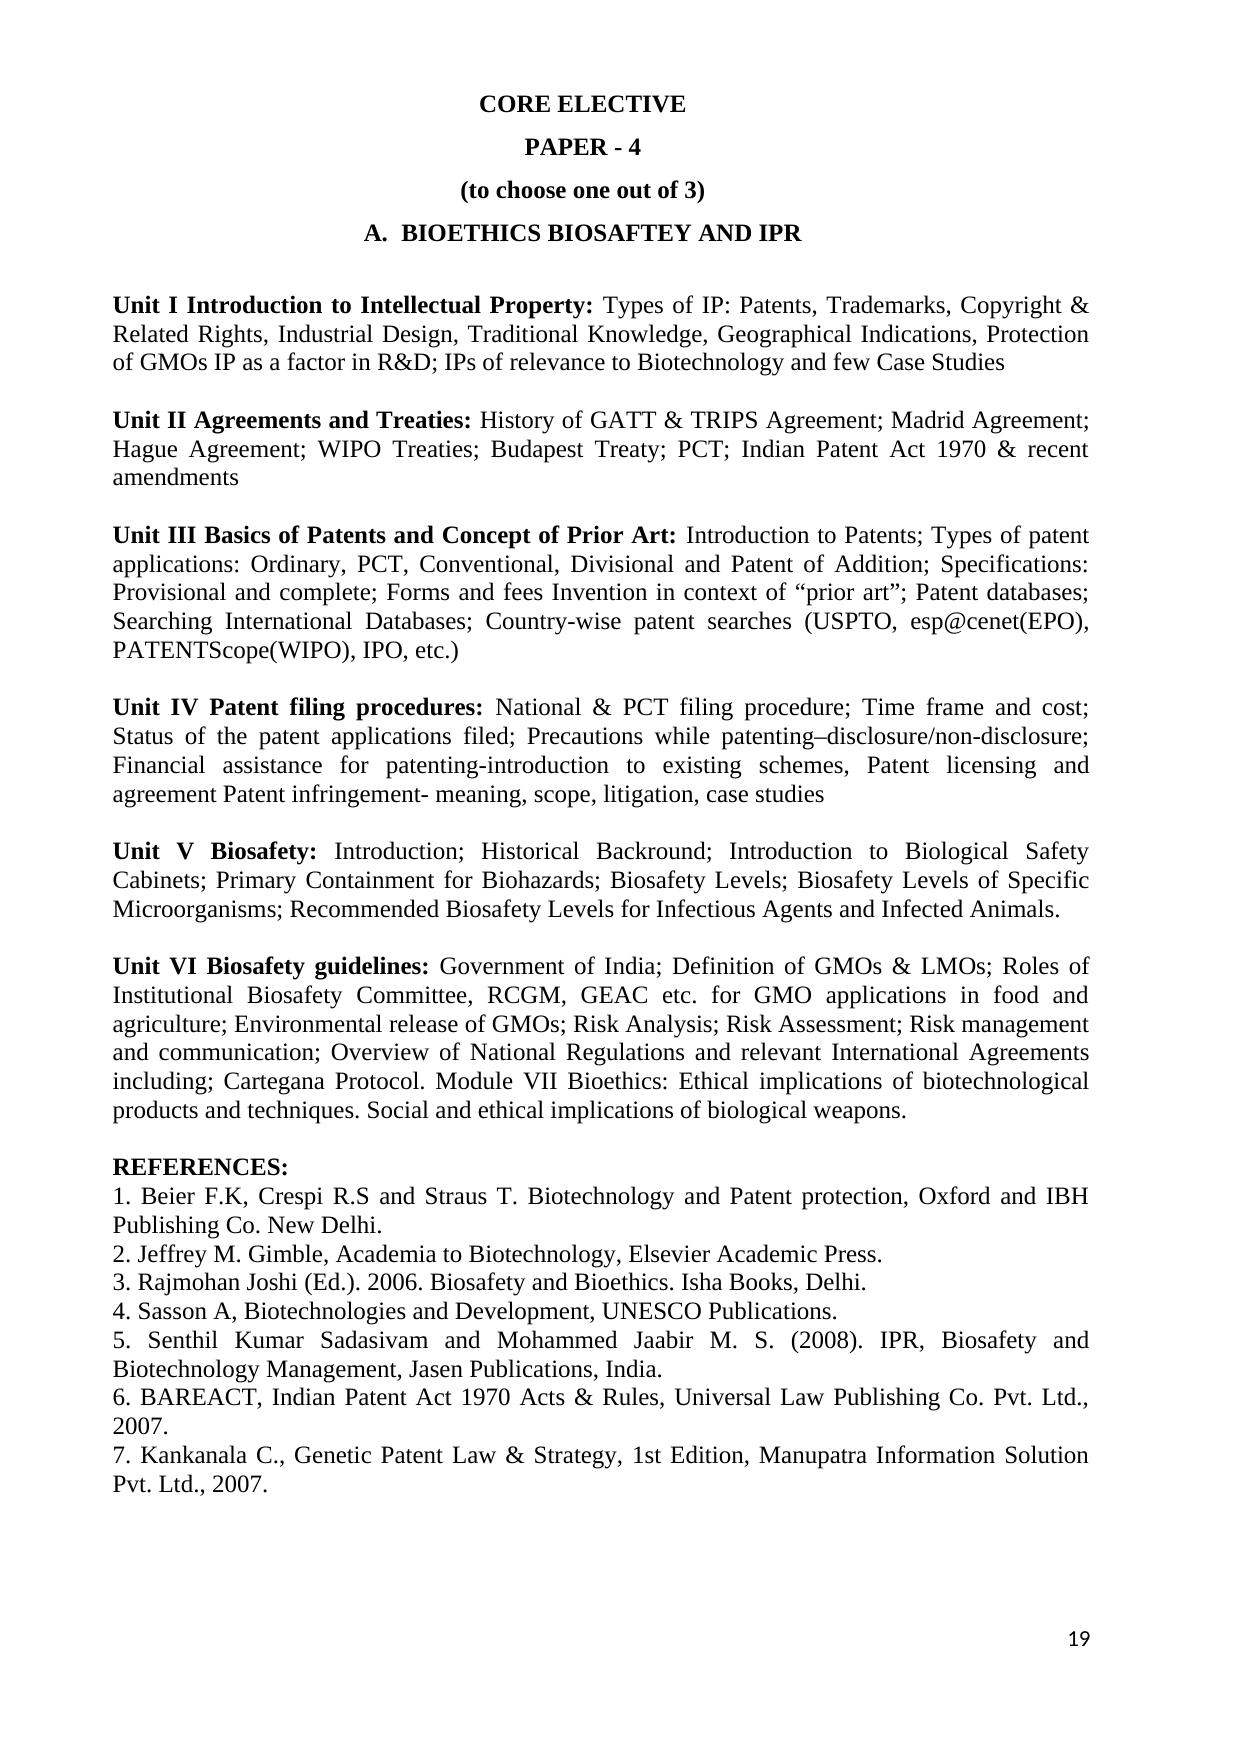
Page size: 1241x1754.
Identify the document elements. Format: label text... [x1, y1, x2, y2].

text 5. Senthil Kumar Sadasivam and Mohammed Jaabir M. S. (2008). IPR, Biosafety and Biotechnology Management, Jasen Publications, India. [112, 1325, 1090, 1382]
text 6. BAREACT, Indian Patent Act 1970 Acts & Rules, Universal Law Publishing Co. Pvt. Ltd., 2007. [112, 1382, 1090, 1440]
text REFERENCES: [112, 1152, 1090, 1181]
text CORE ELECTIVE [75, 89, 1090, 117]
text PAPER - 4 [75, 132, 1090, 161]
text 1. Beier F.K, Crespi R.S and Straus T. Biotechnology and Patent protection, Oxford and IBH Publishing Co. New Delhi. [112, 1181, 1090, 1239]
text Unit I Introduction to Intellectual Property: Types of IP: Patents, Trademarks, Copyright & Related Rights, Industrial Design, Traditional Knowledge, Geographical Indications, Protection of GMOs IP as a factor in R&D; IPs of relevance to Biotechnology and few Case Studies [112, 290, 1090, 376]
text Unit V Biosafety: Introduction; Historical Backround; Introduction to Biological Safety Cabinets; Primary Containment for Biohazards; Biosafety Levels; Biosafety Levels of Specific Microorganisms; Recommended Biosafety Levels for Infectious Agents and Infected Animals. [112, 836, 1090, 922]
text 3. Rajmohan Joshi (Ed.). 2006. Biosafety and Bioethics. Isha Books, Delhi. [112, 1267, 1090, 1296]
text Unit IV Patent filing procedures: National & PCT filing procedure; Time frame and cost; Status of the patent applications filed; Precautions while patenting–disclosure/non-disclosure; Financial assistance for patenting-introduction to existing schemes, Patent licensing and agreement Patent infringement- meaning, scope, litigation, case studies [112, 692, 1090, 807]
text Unit VI Biosafety guidelines: Government of India; Definition of GMOs & LMOs; Roles of Institutional Biosafety Committee, RCGM, GEAC etc. for GMO applications in food and agriculture; Environmental release of GMOs; Risk Analysis; Risk Assessment; Risk management and communication; Overview of National Regulations and relevant International Agreements including; Cartegana Protocol. Module VII Bioethics: Ethical implications of biotechnological products and techniques. Social and ethical implications of biological weapons. [112, 951, 1090, 1124]
text Unit II Agreements and Treaties: History of GATT & TRIPS Agreement; Madrid Agreement; Hague Agreement; WIPO Treaties; Budapest Treaty; PCT; Indian Patent Act 1970 & recent amendments [112, 405, 1090, 491]
text 4. Sasson A, Biotechnologies and Development, UNESCO Publications. [112, 1296, 1090, 1325]
text (to choose one out of 3) [75, 175, 1090, 204]
text 2. Jeffrey M. Gimble, Academia to Biotechnology, Elsevier Academic Press. [112, 1239, 1090, 1267]
text 7. Kankanala C., Genetic Patent Law & Strategy, 1st Edition, Manupatra Information Solution Pvt. Ltd., 2007. [112, 1440, 1090, 1497]
text Unit III Basics of Patents and Concept of Prior Art: Introduction to Patents; Types of patent applications: Ordinary, PCT, Conventional, Divisional and Patent of Addition; Specifications: Provisional and complete; Forms and fees Invention in context of “prior art”; Patent databases; Searching International Databases; Country-wise patent searches (USPTO, esp@cenet(EPO), PATENTScope(WIPO), IPO, etc.) [112, 520, 1090, 664]
list BIOETHICS BIOSAFTEY AND IPR [75, 218, 1090, 247]
